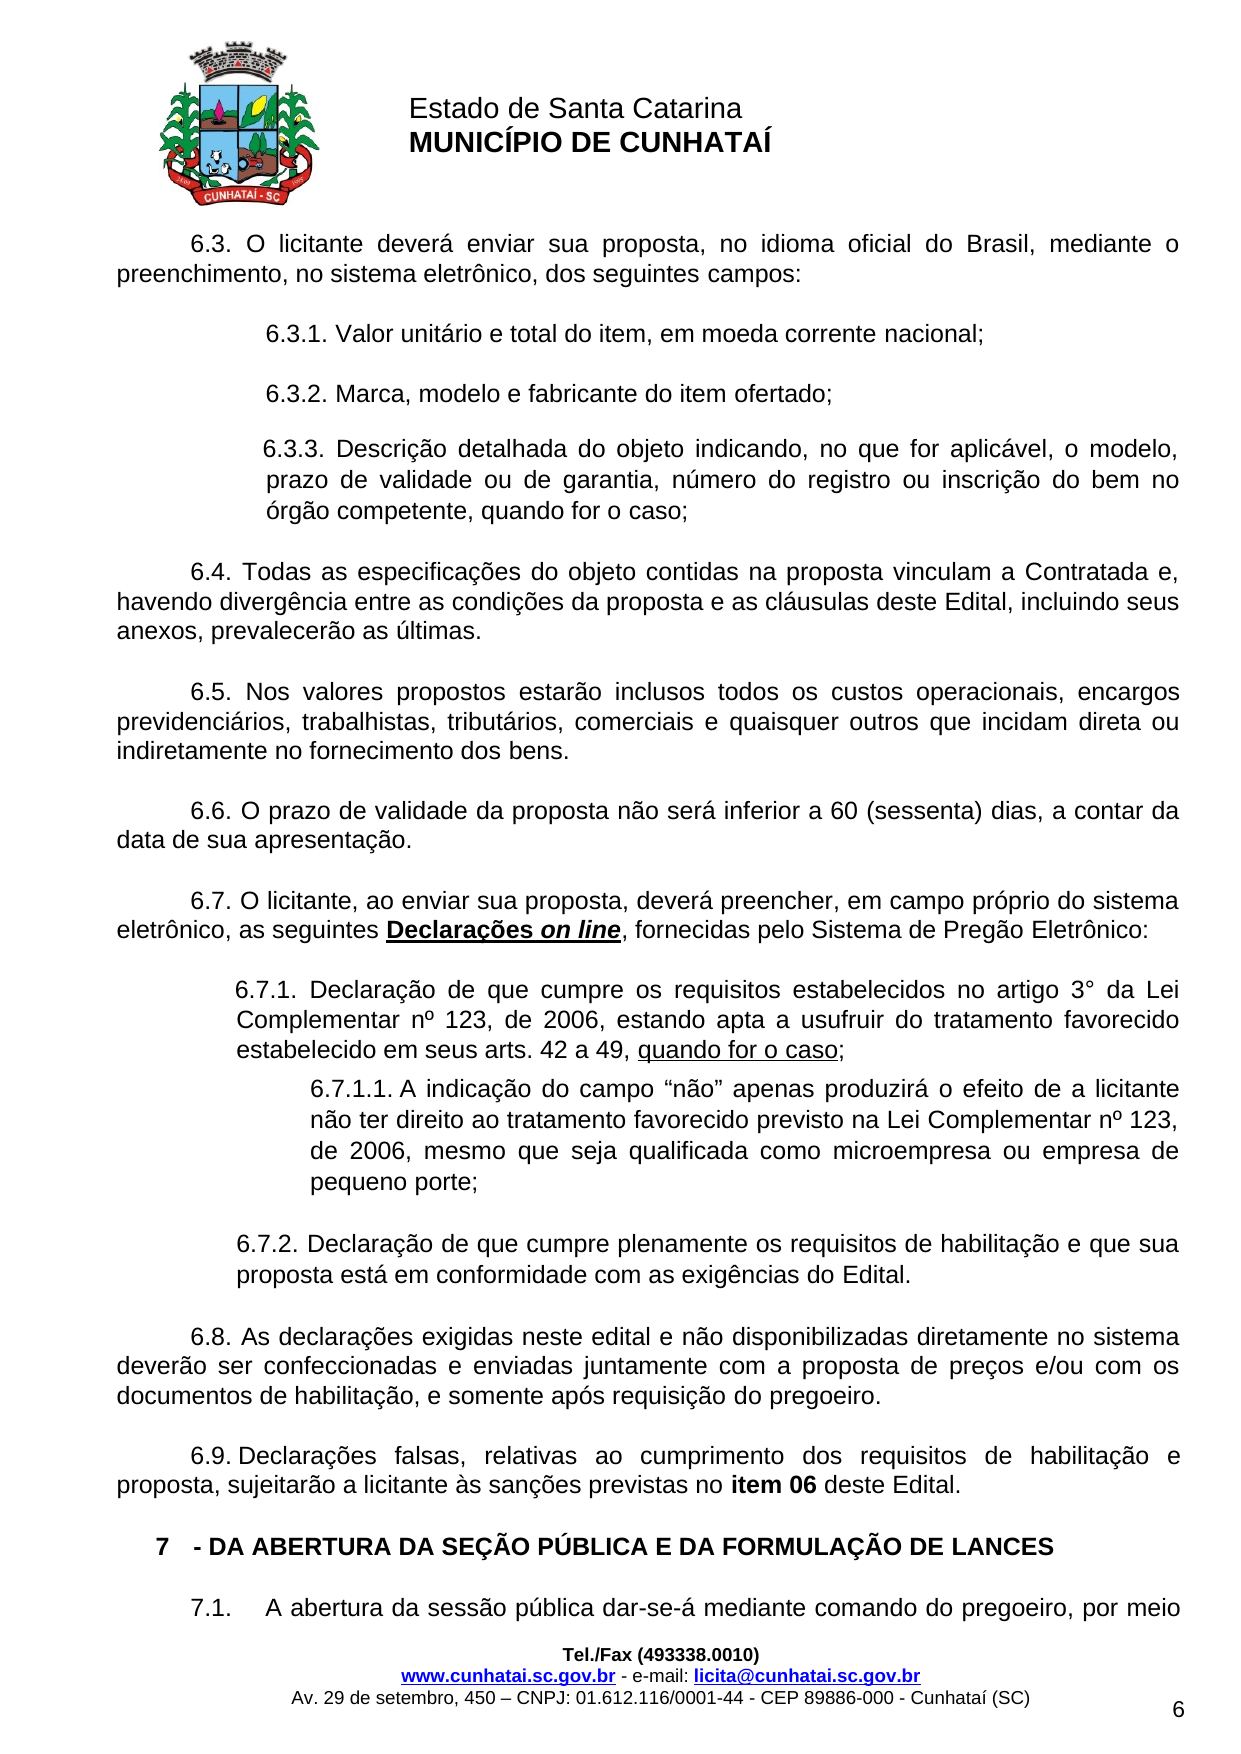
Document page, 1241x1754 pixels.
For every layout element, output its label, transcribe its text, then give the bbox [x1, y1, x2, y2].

list Nos valores propostos estarão inclusos todos os custos operacionais, encargos previdenciários, trabalhistas, tributários, comerciais e quaisquer outros que incidam direta ou indiretamente no fornecimento dos bens. [116, 677, 1181, 765]
subtitle - DA ABERTURA DA SEÇÃO PÚBLICA E DA FORMULAÇÃO DE LANCES [155, 1532, 1219, 1560]
list Todas as especificações do objeto contidas na proposta vinculam a Contratada e, havendo divergência entre as condições da proposta e as cláusulas deste Edital, incluindo seus anexos, prevalecerão as últimas. [116, 557, 1181, 645]
list O licitante deverá enviar sua proposta, no idioma oficial do Brasil, mediante o preenchimento, no sistema eletrônico, dos seguintes campos: [116, 229, 1181, 287]
list Declaração de que cumpre plenamente os requisitos de habilitação e que sua proposta está em conformidade com as exigências do Edital. [236, 1229, 1180, 1289]
list O prazo de validade da proposta não será inferior a 60 (sessenta) dias, a contar da data de sua apresentação. [116, 796, 1182, 854]
list Declarações falsas, relativas ao cumprimento dos requisitos de habilitação e proposta, sujeitarão a licitante às sanções previstas no item 06 deste Edital. [116, 1441, 1181, 1499]
picture [158, 41, 320, 206]
list As declarações exigidas neste edital e não disponibilizadas diretamente no sistema deverão ser confeccionadas e enviadas juntamente com a proposta de preços e/ou com os documentos de habilitação, e somente após requisição do pregoeiro. [116, 1322, 1181, 1410]
list Marca, modelo e fabricante do item ofertado; [265, 379, 1219, 408]
list O licitante, ao enviar sua proposta, deverá preencher, em campo próprio do sistema eletrônico, as seguintes Declarações on line, fornecidas pelo Sistema de Pregão Eletrônico: [116, 886, 1181, 944]
list Valor unitário e total do item, em moeda corrente nacional; [265, 319, 1219, 348]
list A indicação do campo “não” apenas produzirá o efeito de a licitante não ter direito ao tratamento favorecido previsto na Lei Complementar nº 123, de 2006, mesmo que seja qualificada como microempresa ou empresa de pequeno porte; [310, 1074, 1180, 1196]
list A abertura da sessão pública dar-se-á mediante comando do pregoeiro, por meio do sistema eletrônico, na data, horário e local indicados neste Edital. [190, 1593, 1182, 1622]
list Descrição detalhada do objeto indicando, no que for aplicável, o modelo, prazo de validade ou de garantia, número do registro ou inscrição do bem no órgão competente, quando for o caso; [262, 434, 1180, 525]
list Declaração de que cumpre os requisitos estabelecidos no artigo 3° da Lei Complementar nº 123, de 2006, estando apta a usufruir do tratamento favorecido estabelecido em seus arts. 42 a 49, quando for o caso; [234, 976, 1181, 1063]
